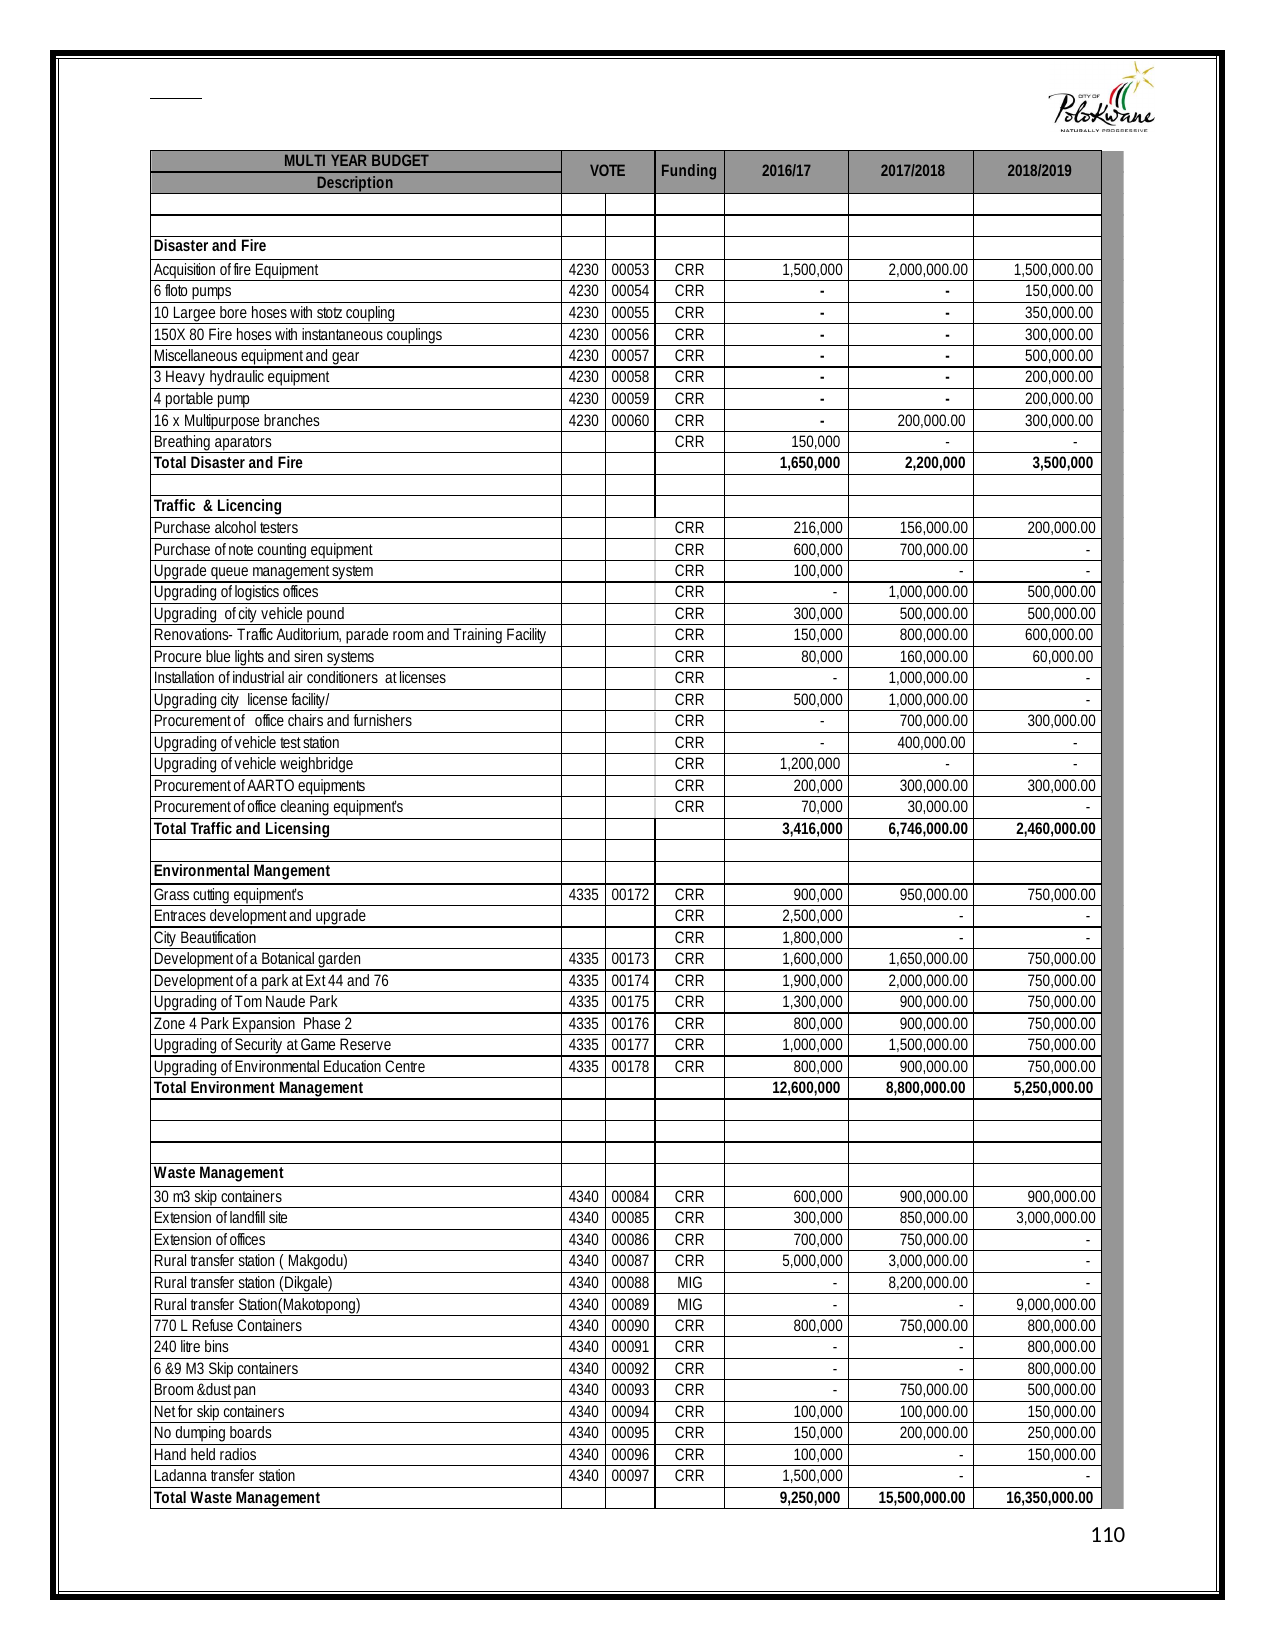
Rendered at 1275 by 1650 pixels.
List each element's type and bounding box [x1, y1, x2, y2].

picture [1048, 61, 1155, 132]
